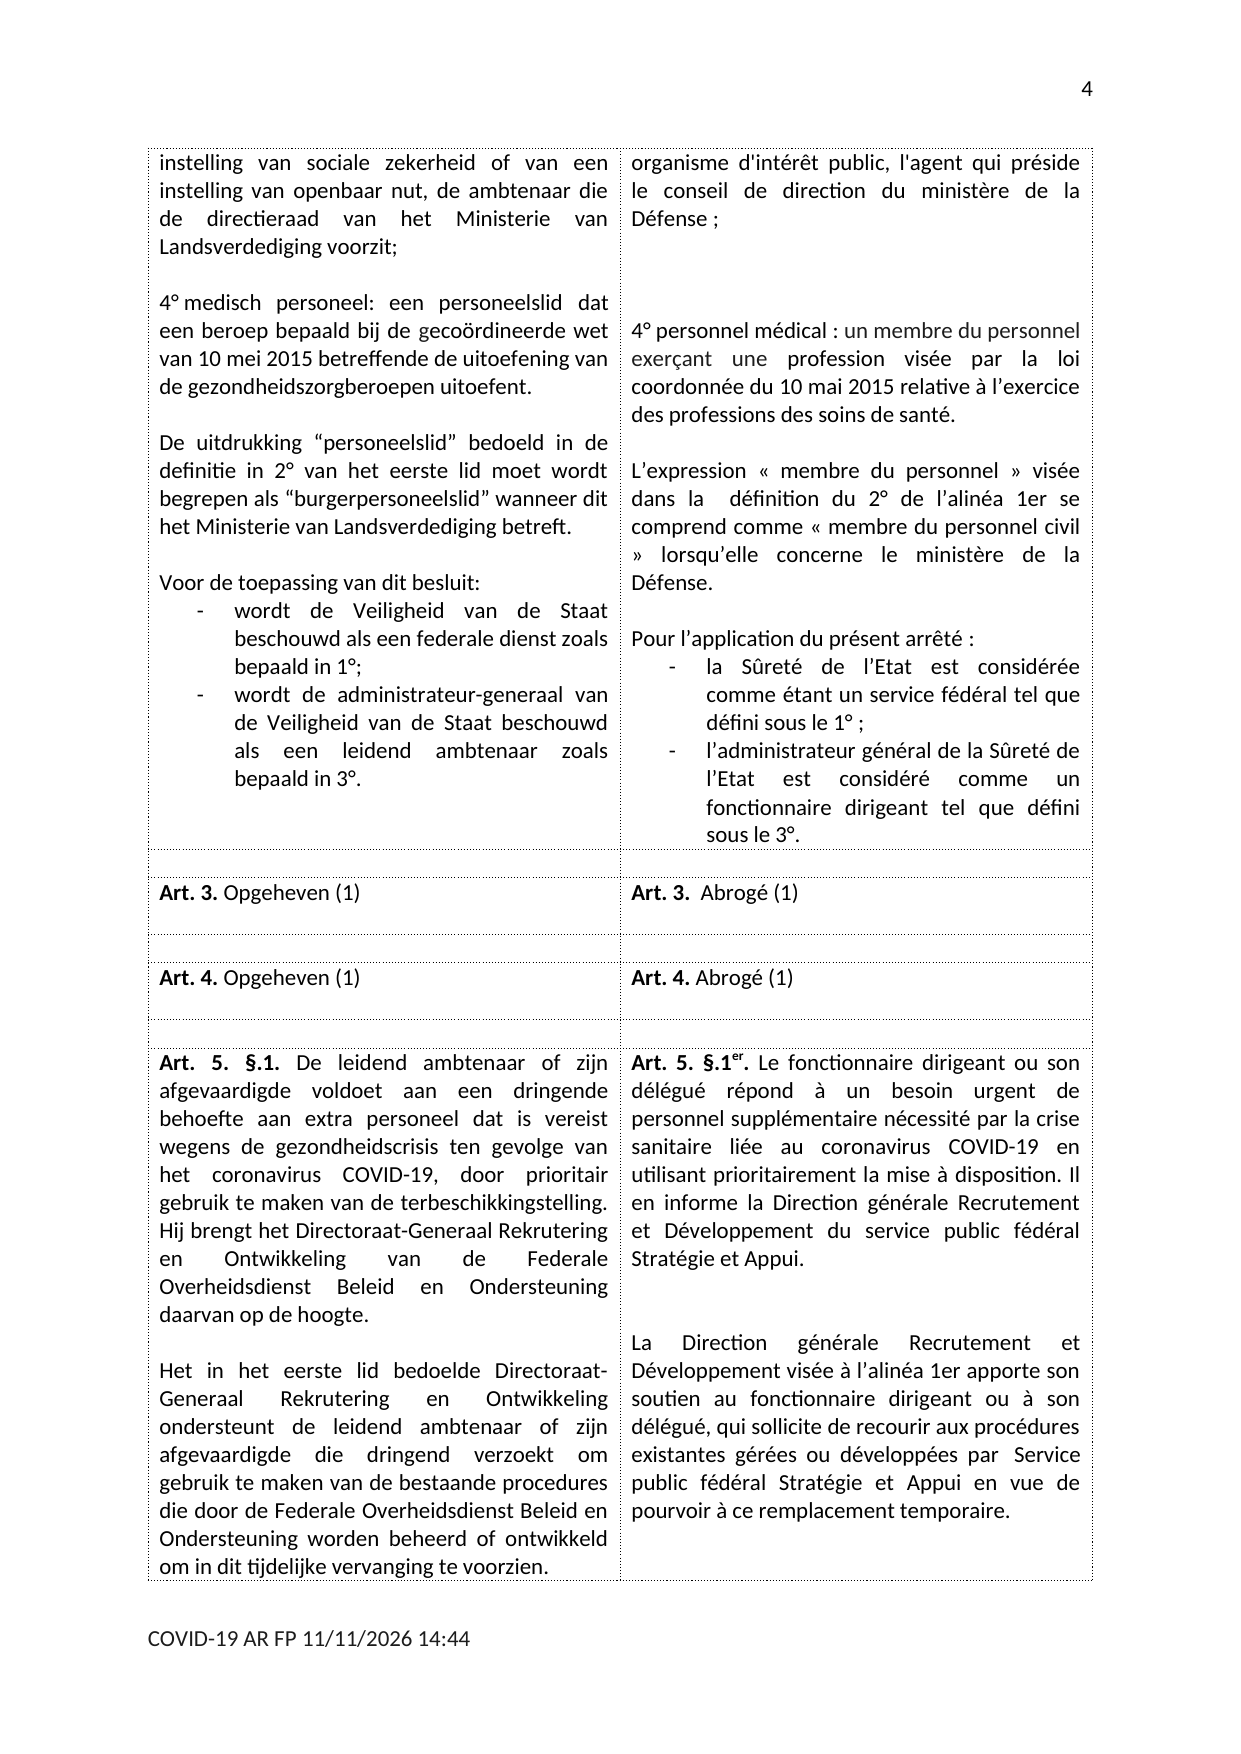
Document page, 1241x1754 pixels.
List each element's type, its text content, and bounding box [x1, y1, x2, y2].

table_cell [620, 849, 1092, 877]
table_cell Art. 3. Abrogé (1) [620, 877, 1092, 934]
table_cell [620, 148, 1092, 849]
table_cell [620, 934, 1092, 962]
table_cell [620, 1048, 1092, 1580]
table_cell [148, 148, 620, 849]
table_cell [148, 1048, 620, 1580]
table_cell Art. 4. Opgeheven (1) [148, 962, 620, 1019]
table_cell [148, 934, 620, 962]
table_cell Art. 3. Opgeheven (1) [148, 877, 620, 934]
table_cell [620, 1019, 1092, 1047]
table_cell [148, 849, 620, 877]
table_cell Art. 4. Abrogé (1) [620, 962, 1092, 1019]
table_cell [148, 1019, 620, 1047]
